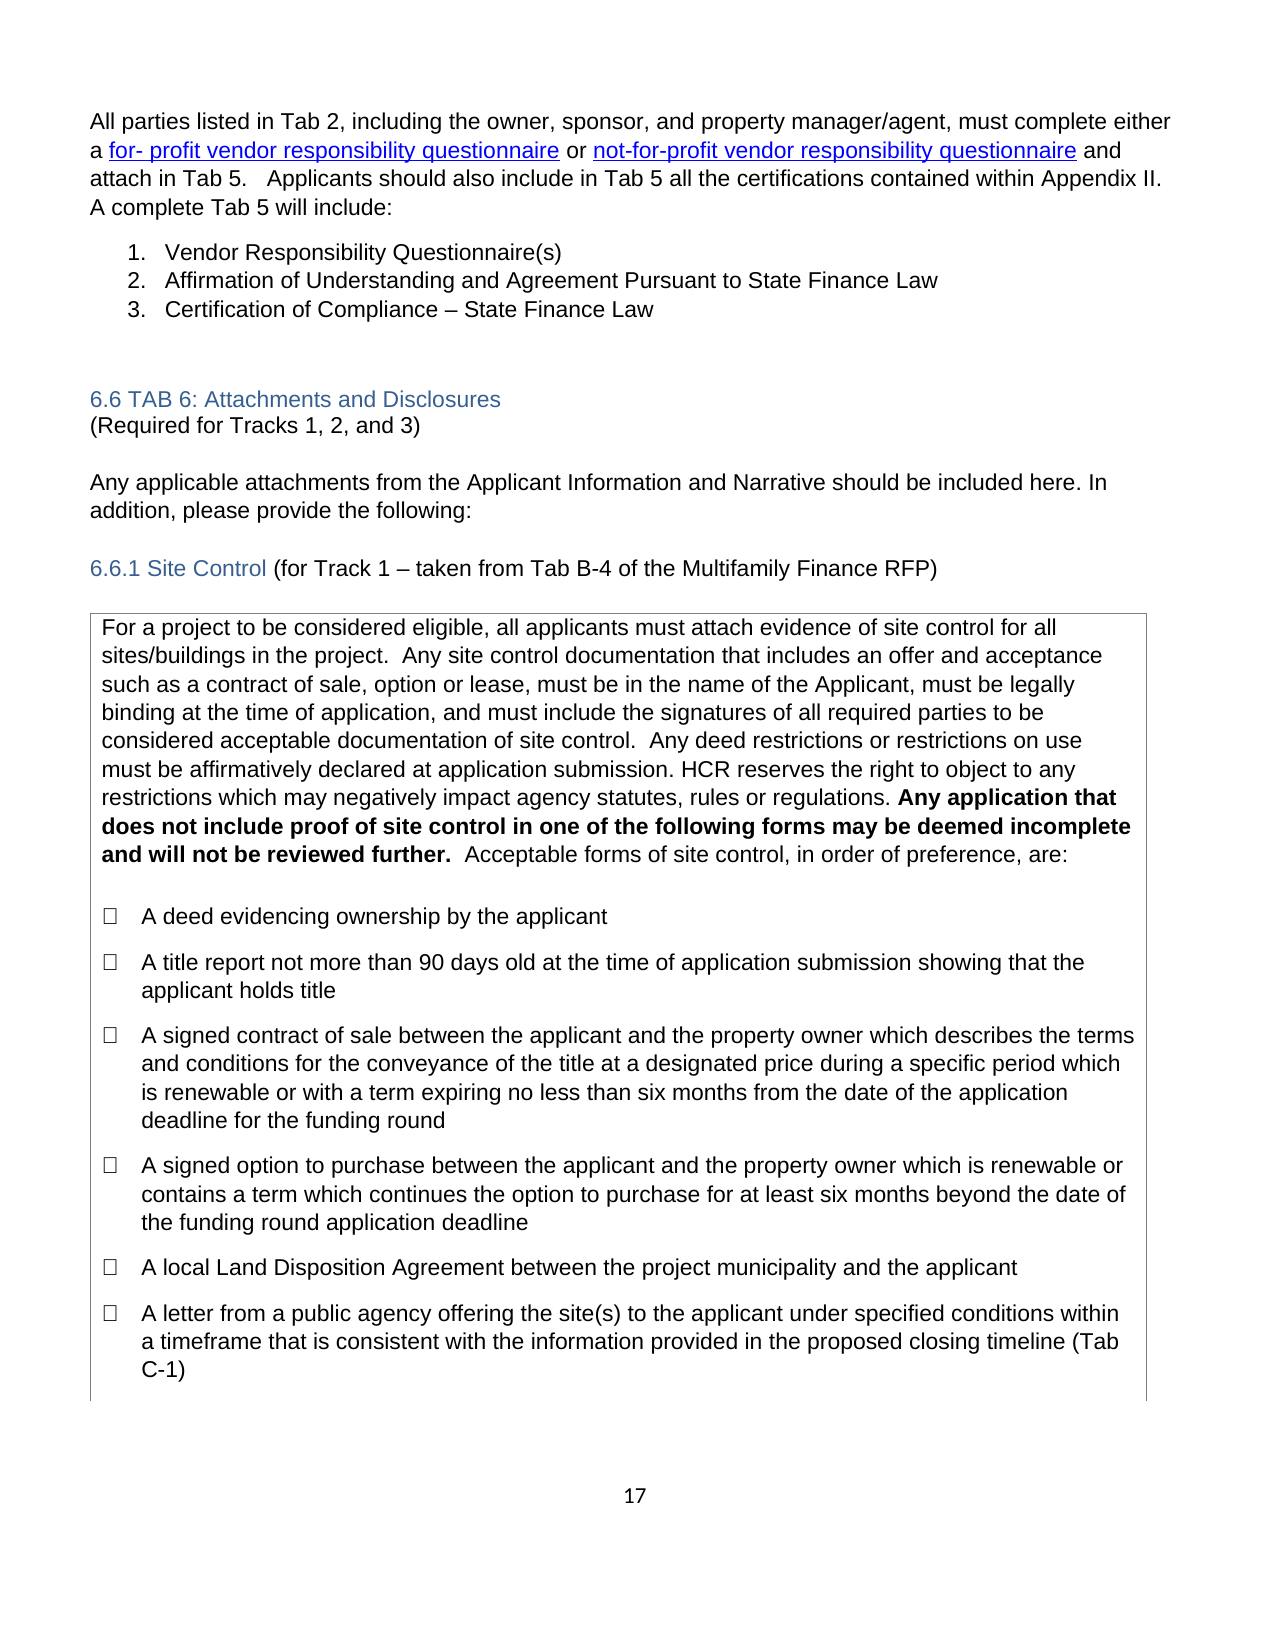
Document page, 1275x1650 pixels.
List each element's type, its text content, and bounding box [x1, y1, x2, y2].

list Vendor Responsibility Questionnaire(s) [127, 239, 1179, 265]
table_cell A signed option to purchase between the applicant and the property owner which is renewable or contains a term which continues the option to purchase for at least six months beyond the date of the funding round application deadline [130, 1153, 1146, 1254]
table_cell A title report not more than 90 days old at the time of application submission showing that the applicant holds title [130, 949, 1146, 1022]
text 6.6.1 Site Control (for Track 1 – taken from Tab B-4 of the Multifamily Finance RFP) [89, 555, 1179, 581]
text Any applicable attachments from the Applicant Information and Narrative should be included here. In addition, please provide the following: [89, 469, 1179, 524]
text (Required for Tracks 1, 2, and 3) [89, 412, 1179, 438]
table_cell  [91, 1300, 130, 1401]
list Certification of Compliance – State Finance Law [127, 296, 1179, 322]
subtitle 6.6 TAB 6: Attachments and Disclosures [89, 386, 1179, 412]
table_cell A deed evidencing ownership by the applicant [130, 903, 1146, 948]
text All parties listed in Tab 2, including the owner, sponsor, and property manager/agent, must complete either a for- profit vendor responsibility questionnaire or not-for-profit vendor responsibility questionnaire and attach in Tab 5. Applicants should also include in Tab 5 all the certifications contained within Appendix II. A complete Tab 5 will include: [89, 108, 1179, 220]
table_cell  [91, 1022, 130, 1152]
table_cell  [91, 1153, 130, 1254]
table_cell A signed contract of sale between the applicant and the property owner which describes the terms and conditions for the conveyance of the title at a designated price during a specific period which is renewable or with a term expiring no less than six months from the date of the application deadline for the funding round [130, 1022, 1146, 1152]
table_cell A local Land Disposition Agreement between the project municipality and the applicant [130, 1254, 1146, 1299]
table_cell  [91, 949, 130, 1022]
table_header For a project to be considered eligible, all applicants must attach evidence of site control for all sites/buildings in the project. Any site control documentation that includes an offer and acceptance such as a contract of sale, option or lease, must be in the name of the Applicant, must be legally binding at the time of application, and must include the signatures of all required parties to be considered acceptable documentation of site control. Any deed restrictions or restrictions on use must be affirmatively declared at application submission. HCR reserves the right to object to any restrictions which may negatively impact agency statutes, rules or regulations. Any application that does not include proof of site control in one of the following forms may be deemed incomplete and will not be reviewed further. Acceptable forms of site control, in order of preference, are: [91, 614, 1146, 903]
table_cell  [91, 1254, 130, 1299]
table_cell  [91, 903, 130, 948]
table_cell A letter from a public agency offering the site(s) to the applicant under specified conditions within a timeframe that is consistent with the information provided in the proposed closing timeline (Tab C-1) [130, 1300, 1146, 1401]
list Affirmation of Understanding and Agreement Pursuant to State Finance Law [127, 267, 1179, 293]
